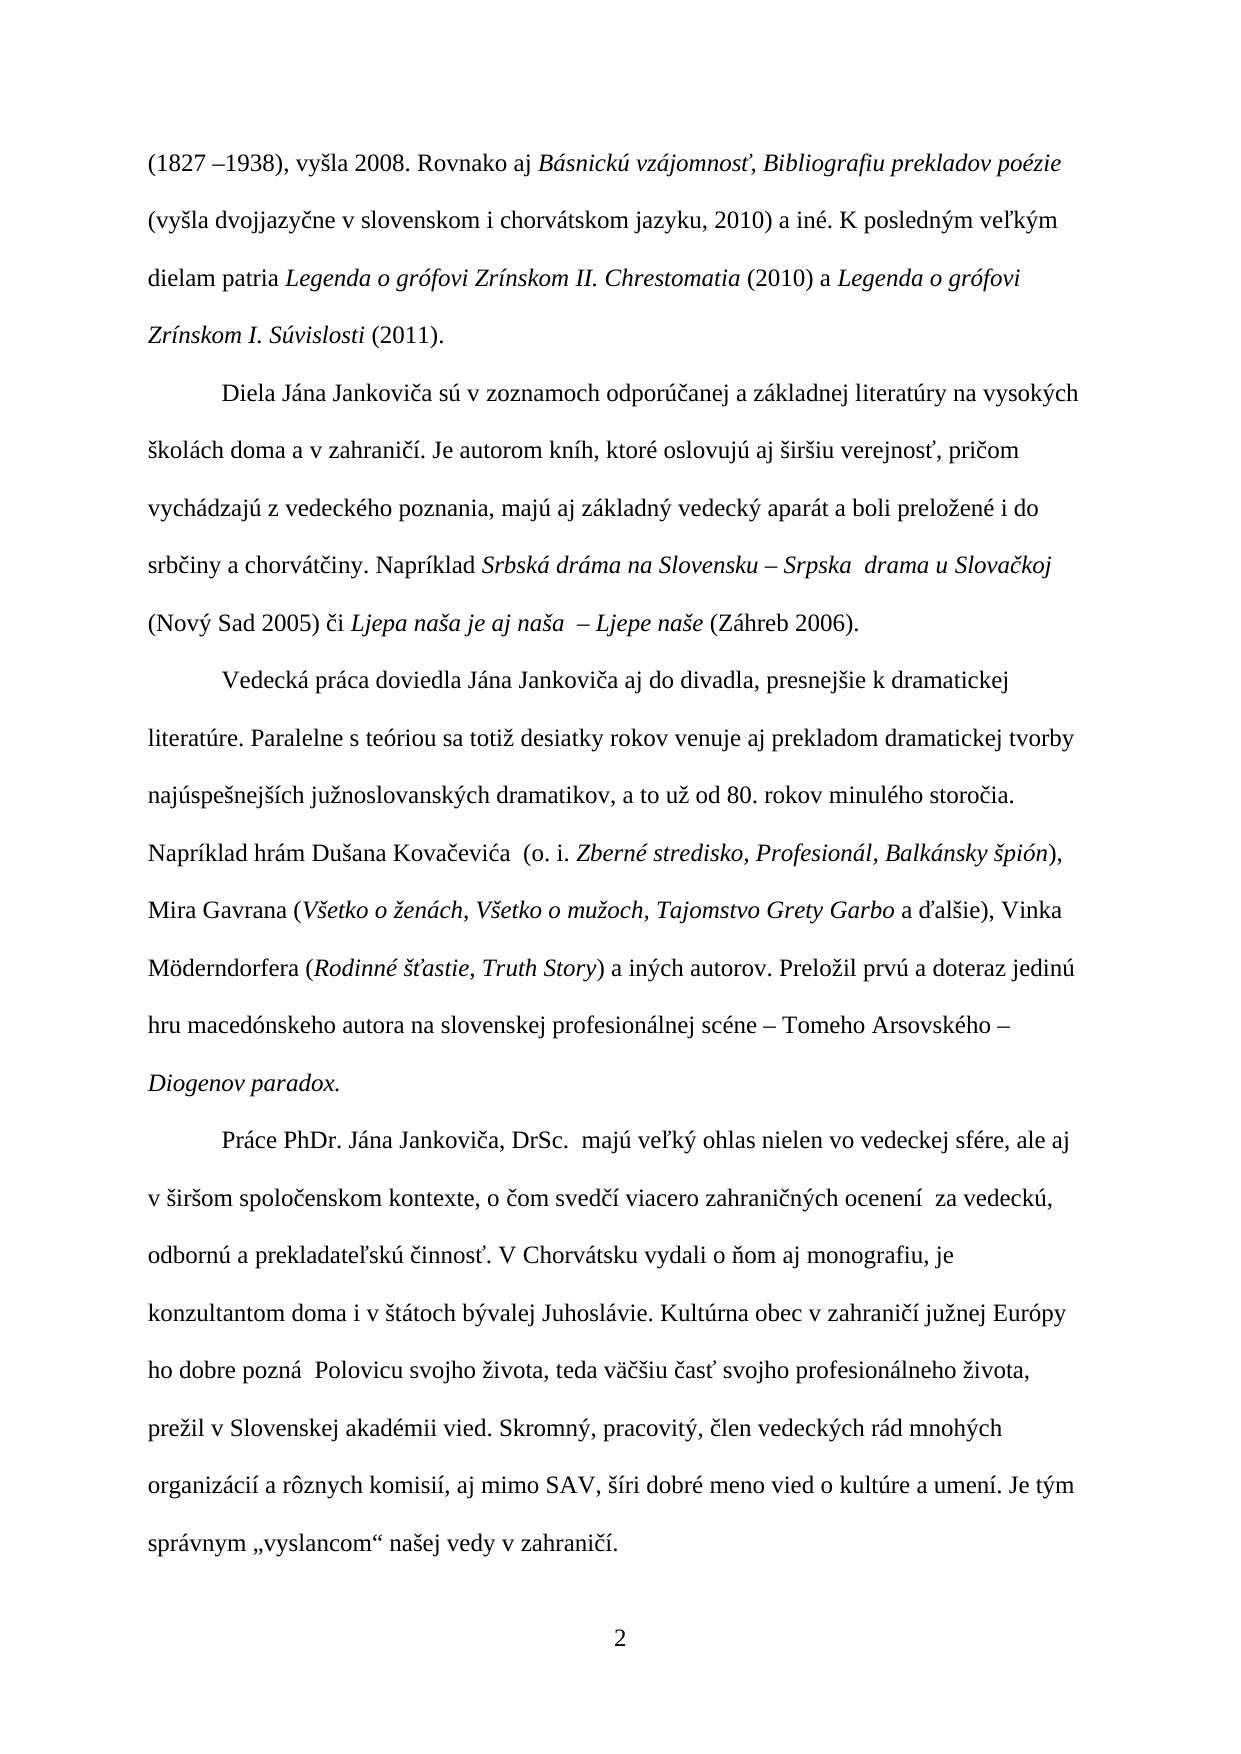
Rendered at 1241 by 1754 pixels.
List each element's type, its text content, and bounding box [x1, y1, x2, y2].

text Diela Jána Jankoviča sú v zoznamoch odporúčanej a základnej literatúry na vysokých školách doma a v zahraničí. Je autorom kníh, ktoré oslovujú aj širšiu verejnosť, pričom vychádzajú z vedeckého poznania, majú aj základný vedecký aparát a boli preložené i do srbčiny a chorvátčiny. Napríklad Srbská dráma na Slovensku – Srpska drama u Slovačkoj (Nový Sad 2005) či Ljepa naša je aj naša – Ljepe naše (Záhreb 2006). [148, 378, 1092, 636]
text Vedecká práca doviedla Jána Jankoviča aj do divadla, presnejšie k dramatickej literatúre. Paralelne s teóriou sa totiž desiatky rokov venuje aj prekladom dramatickej tvorby najúspešnejších južnoslovanských dramatikov, a to už od 80. rokov minulého storočia. Napríklad hrám Dušana Kovačevića (o. i. Zberné stredisko, Profesionál, Balkánsky špión), Mira Gavrana (Všetko o ženách, Všetko o mužoch, Tajomstvo Grety Garbo a ďalšie), Vinka Möderndorfera (Rodinné šťastie, Truth Story) a iných autorov. Preložil prvú a doteraz jedinú hru macedónskeho autora na slovenskej profesionálnej scéne – Tomeho Arsovského – Diogenov paradox. [148, 665, 1092, 1096]
text Práce PhDr. Jána Jankoviča, DrSc. majú veľký ohlas nielen vo vedeckej sfére, ale aj v širšom spoločenskom kontexte, o čom svedčí viacero zahraničných ocenení za vedeckú, odbornú a prekladateľskú činnosť. V Chorvátsku vydali o ňom aj monografiu, je konzultantom doma i v štátoch bývalej Juhoslávie. Kultúrna obec v zahraničí južnej Európy ho dobre pozná Polovicu svojho života, teda väčšiu časť svojho profesionálneho života, prežil v Slovenskej akadémii vied. Skromný, pracovitý, člen vedeckých rád mnohých organizácií a rôznych komisií, aj mimo SAV, šíri dobré meno vied o kultúre a umení. Je tým správnym „vyslancom“ našej vedy v zahraničí. [148, 1125, 1092, 1556]
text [148, 148, 1092, 349]
